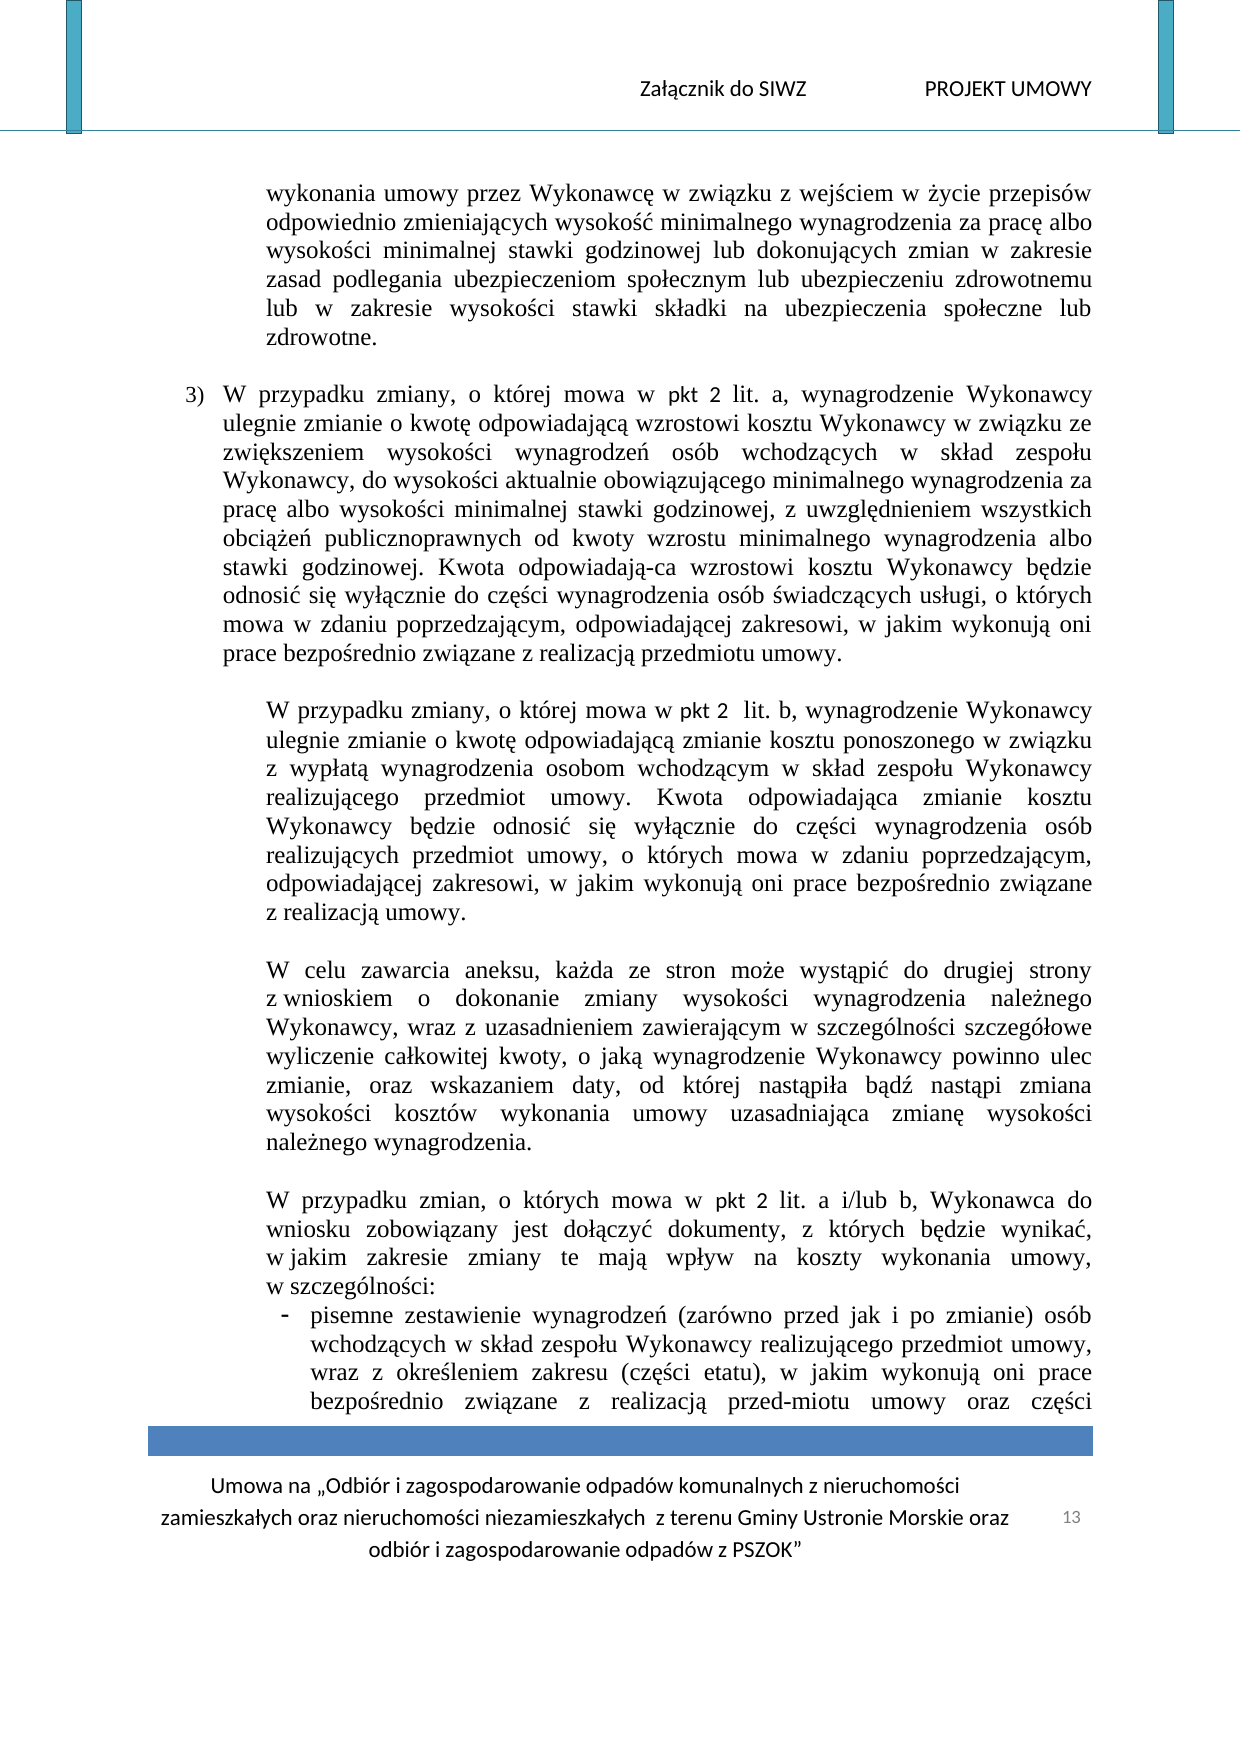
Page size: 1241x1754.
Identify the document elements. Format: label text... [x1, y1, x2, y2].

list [281, 1300, 1093, 1415]
text W przypadku zmiany, o której mowa w pkt 2 lit. b, wynagrodzenie Wykonawcy ulegnie zmianie o kwotę odpowiadającą zmianie kosztu ponoszonego w związku z wypłatą wynagrodzenia osobom wchodzącym w skład zespołu Wykonawcy realizującego przedmiot umowy. Kwota odpowiadająca zmianie kosztu Wykonawcy będzie odnosić się wyłącznie do części wynagrodzenia osób realizujących przedmiot umowy, o których mowa w zdaniu poprzedzającym, odpowiadającej zakresowi, w jakim wykonują oni prace bezpośrednio związane z realizacją umowy. [266, 696, 1093, 926]
list W przypadku zmiany, o której mowa w pkt 2 lit. a, wynagrodzenie Wykonawcy ulegnie zmianie o kwotę odpowiadającą wzrostowi kosztu Wykonawcy w związku ze zwiększeniem wysokości wynagrodzeń osób wchodzących w skład zespołu Wykonawcy, do wysokości aktualnie obowiązującego minimalnego wynagrodzenia za pracę albo wysokości minimalnej stawki godzinowej, z uwzględnieniem wszystkich obciążeń publicznoprawnych od kwoty wzrostu minimalnego wynagrodzenia albo stawki godzinowej. Kwota odpowiadają-ca wzrostowi kosztu Wykonawcy będzie odnosić się wyłącznie do części wynagrodzenia osób świadczących usługi, o których mowa w zdaniu poprzedzającym, odpowiadającej zakresowi, w jakim wykonują oni prace bezpośrednio związane z realizacją przedmiotu umowy. [185, 379, 1093, 667]
text W celu zawarcia aneksu, każda ze stron może wystąpić do drugiej strony z wnioskiem o dokonanie zmiany wysokości wynagrodzenia należnego Wykonawcy, wraz z uzasadnieniem zawierającym w szczególności szczegółowe wyliczenie całkowitej kwoty, o jaką wynagrodzenie Wykonawcy powinno ulec zmianie, oraz wskazaniem daty, od której nastąpiła bądź nastąpi zmiana wysokości kosztów wykonania umowy uzasadniająca zmianę wysokości należnego wynagrodzenia. [266, 955, 1093, 1156]
text W przypadku zmian, o których mowa w pkt 2 lit. a i/lub b, Wykonawca do wniosku zobowiązany jest dołączyć dokumenty, z których będzie wynikać, w jakim zakresie zmiany te mają wpływ na koszty wykonania umowy, w szczególności: [266, 1185, 1093, 1300]
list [266, 178, 1093, 350]
